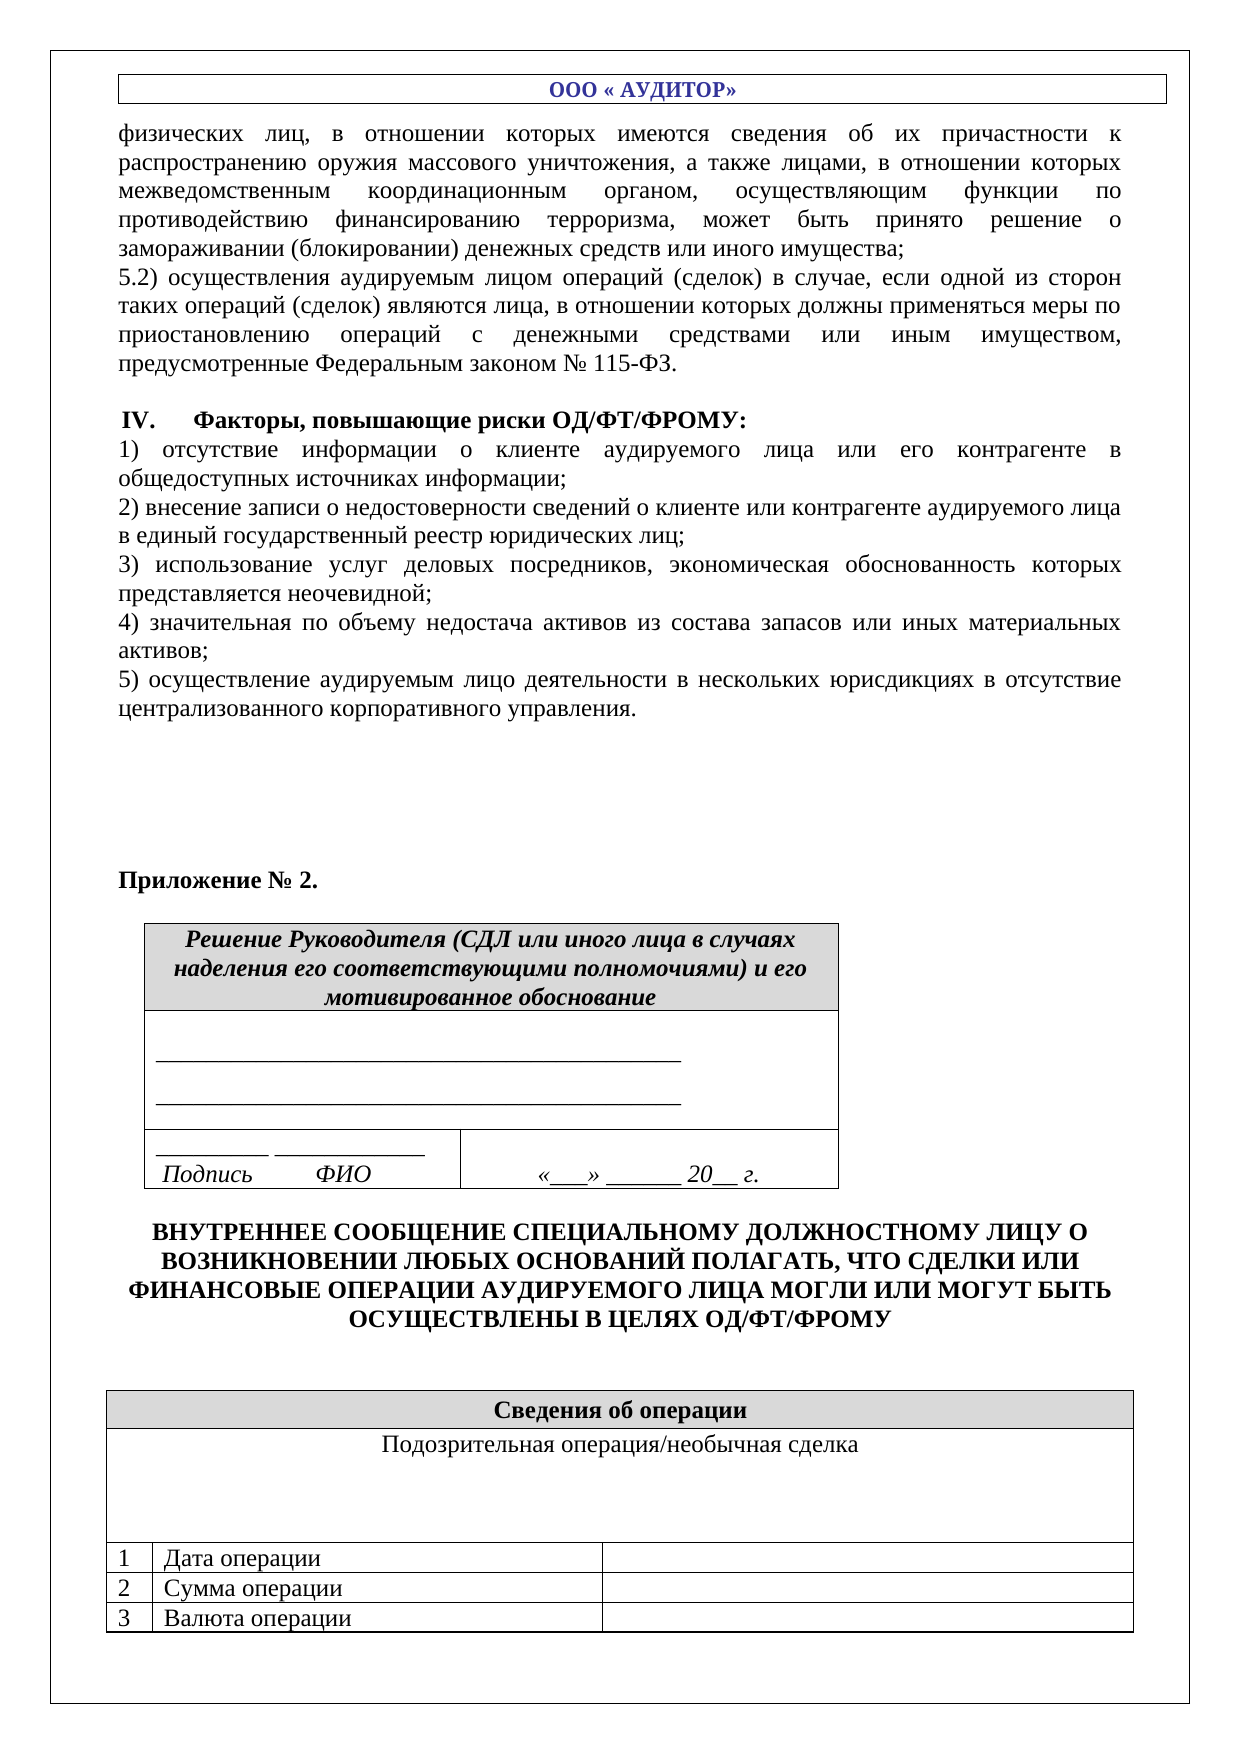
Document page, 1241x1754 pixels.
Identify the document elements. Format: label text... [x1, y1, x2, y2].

table_cell 1 [107, 1543, 152, 1572]
table_cell __________________________________________ __________________________________________ [145, 1011, 838, 1128]
text 2) внесение записи о недостоверности сведений о клиенте или контрагенте аудируемого лица в единый государственный реестр юридических лиц; [118, 492, 1122, 549]
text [118, 118, 1122, 262]
list Факторы, повышающие риски ОД/ФТ/ФРОМУ: [156, 406, 1152, 434]
table_cell 2 [107, 1573, 152, 1602]
table_cell [603, 1603, 1133, 1631]
text 4) значительная по объему недостача активов из состава запасов или иных материальных активов; [118, 607, 1122, 664]
table_cell _________ ____________ Подпись ФИО [145, 1130, 460, 1188]
text 1) отсутствие информации о клиенте аудируемого лица или его контрагенте в общедоступных источниках информации; [118, 434, 1122, 492]
table_cell [603, 1543, 1133, 1572]
table_cell «___» ______ 20__ г. [461, 1130, 838, 1188]
table_cell Сумма операции [153, 1573, 602, 1602]
text Приложение № 2. [118, 866, 1122, 894]
table_header Решение Руководителя (СДЛ или иного лица в случаях наделения его соответствующими полномочиями) и его мотивированное обоснование [145, 924, 838, 1010]
table_cell Подозрительная операция/необычная сделка [107, 1429, 1133, 1542]
table_cell Валюта операции [153, 1603, 602, 1631]
text ВНУТРЕННЕЕ СООБЩЕНИЕ СПЕЦИАЛЬНОМУ ДОЛЖНОСТНОМУ ЛИЦУ О ВОЗНИКНОВЕНИИ ЛЮБЫХ ОСНОВАНИЙ ПОЛАГАТЬ, ЧТО СДЕЛКИ ИЛИ ФИНАНСОВЫЕ ОПЕРАЦИИ АУДИРУЕМОГО ЛИЦА МОГЛИ ИЛИ МОГУТ БЫТЬ ОСУЩЕСТВЛЕНЫ В ЦЕЛЯХ ОД/ФТ/ФРОМУ [118, 1217, 1122, 1332]
text 5) осуществление аудируемым лицо деятельности в нескольких юрисдикциях в отсутствие централизованного корпоративного управления. [118, 664, 1122, 722]
table_cell Дата операции [153, 1543, 602, 1572]
table_cell [603, 1573, 1133, 1602]
table_cell 3 [107, 1603, 152, 1631]
text 3) использование услуг деловых посредников, экономическая обоснованность которых представляется неочевидной; [118, 549, 1122, 607]
table_header Сведения об операции [107, 1391, 1133, 1428]
text 5.2) осуществления аудируемым лицом операций (сделок) в случае, если одной из сторон таких операций (сделок) являются лица, в отношении которых должны применяться меры по приостановлению операций с денежными средствами или иным имуществом, предусмотренные Федеральным законом № 115-ФЗ. [118, 262, 1122, 377]
